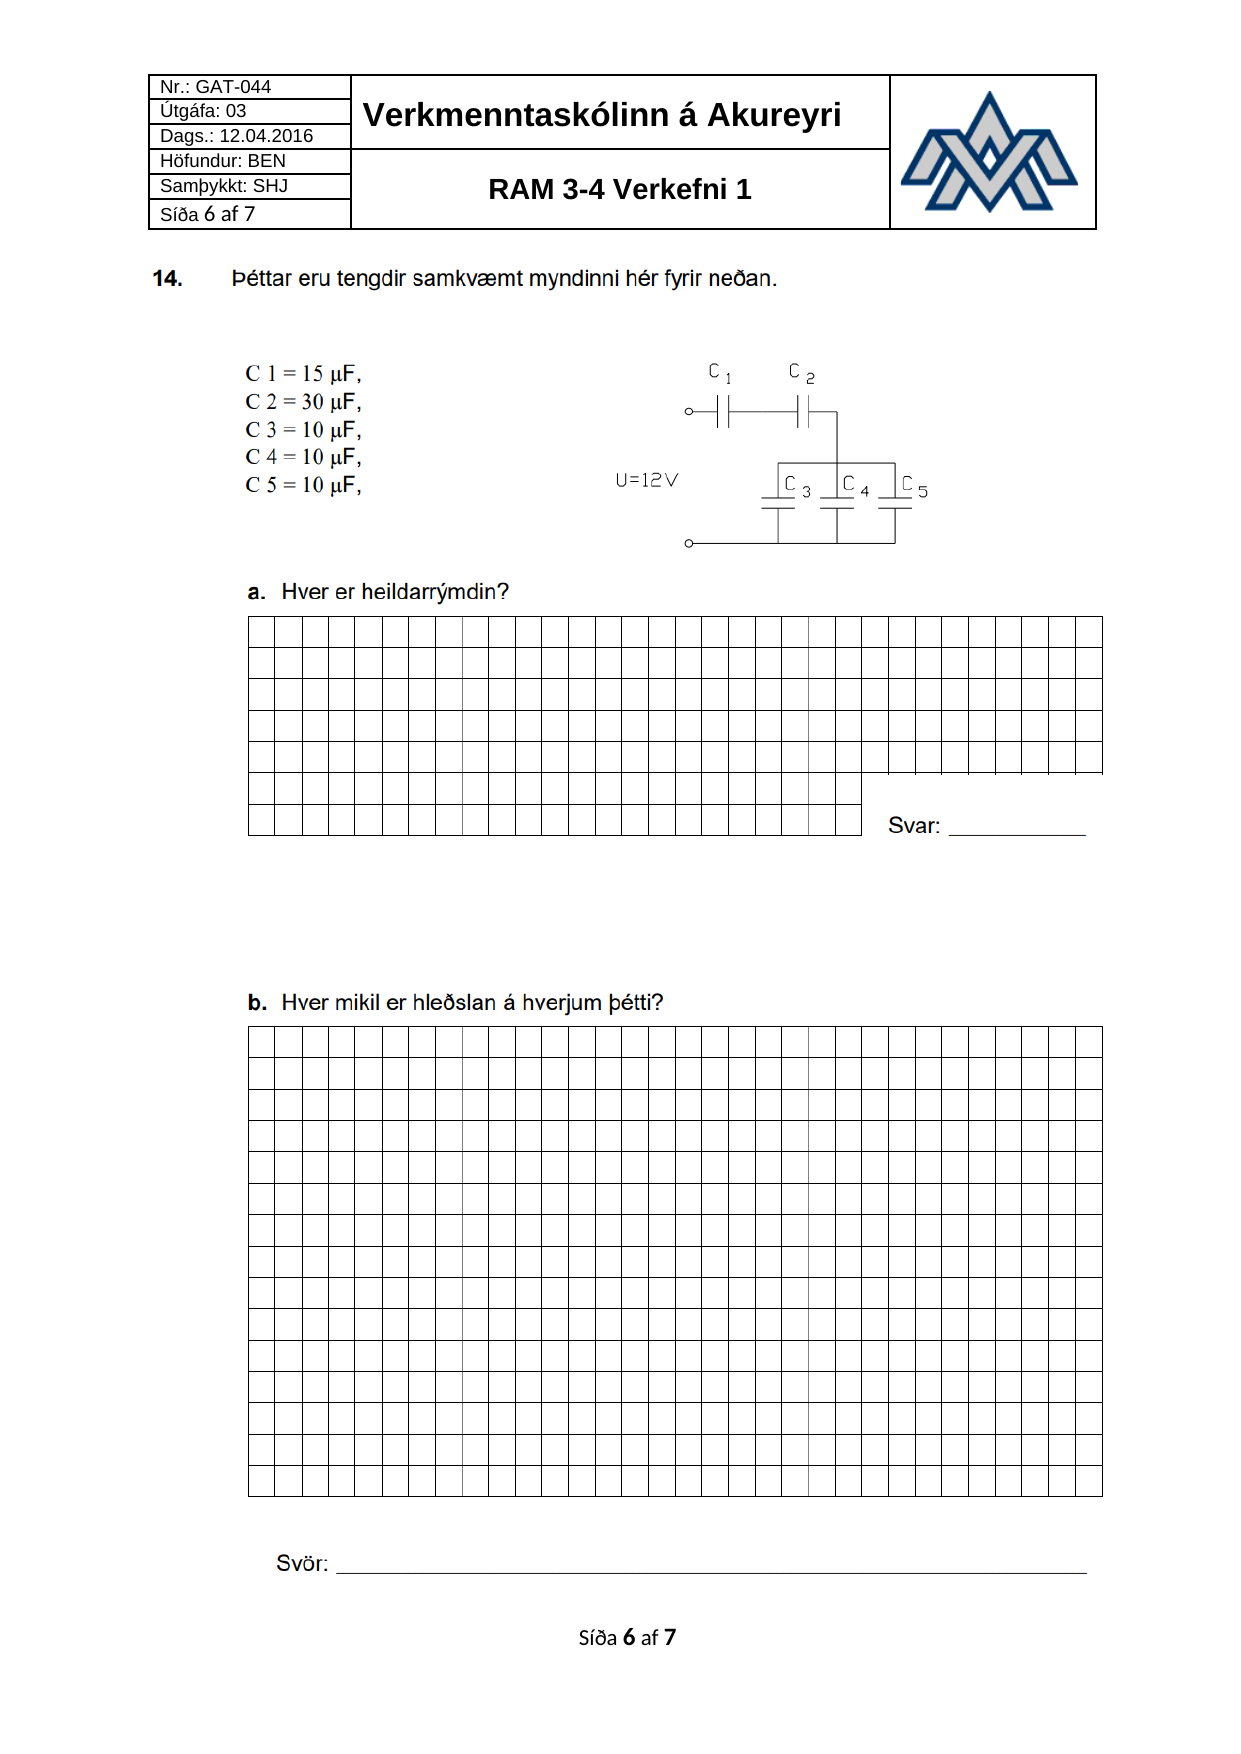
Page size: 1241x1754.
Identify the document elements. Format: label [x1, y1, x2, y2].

picture [147, 257, 1108, 1592]
picture [900, 91, 1079, 213]
